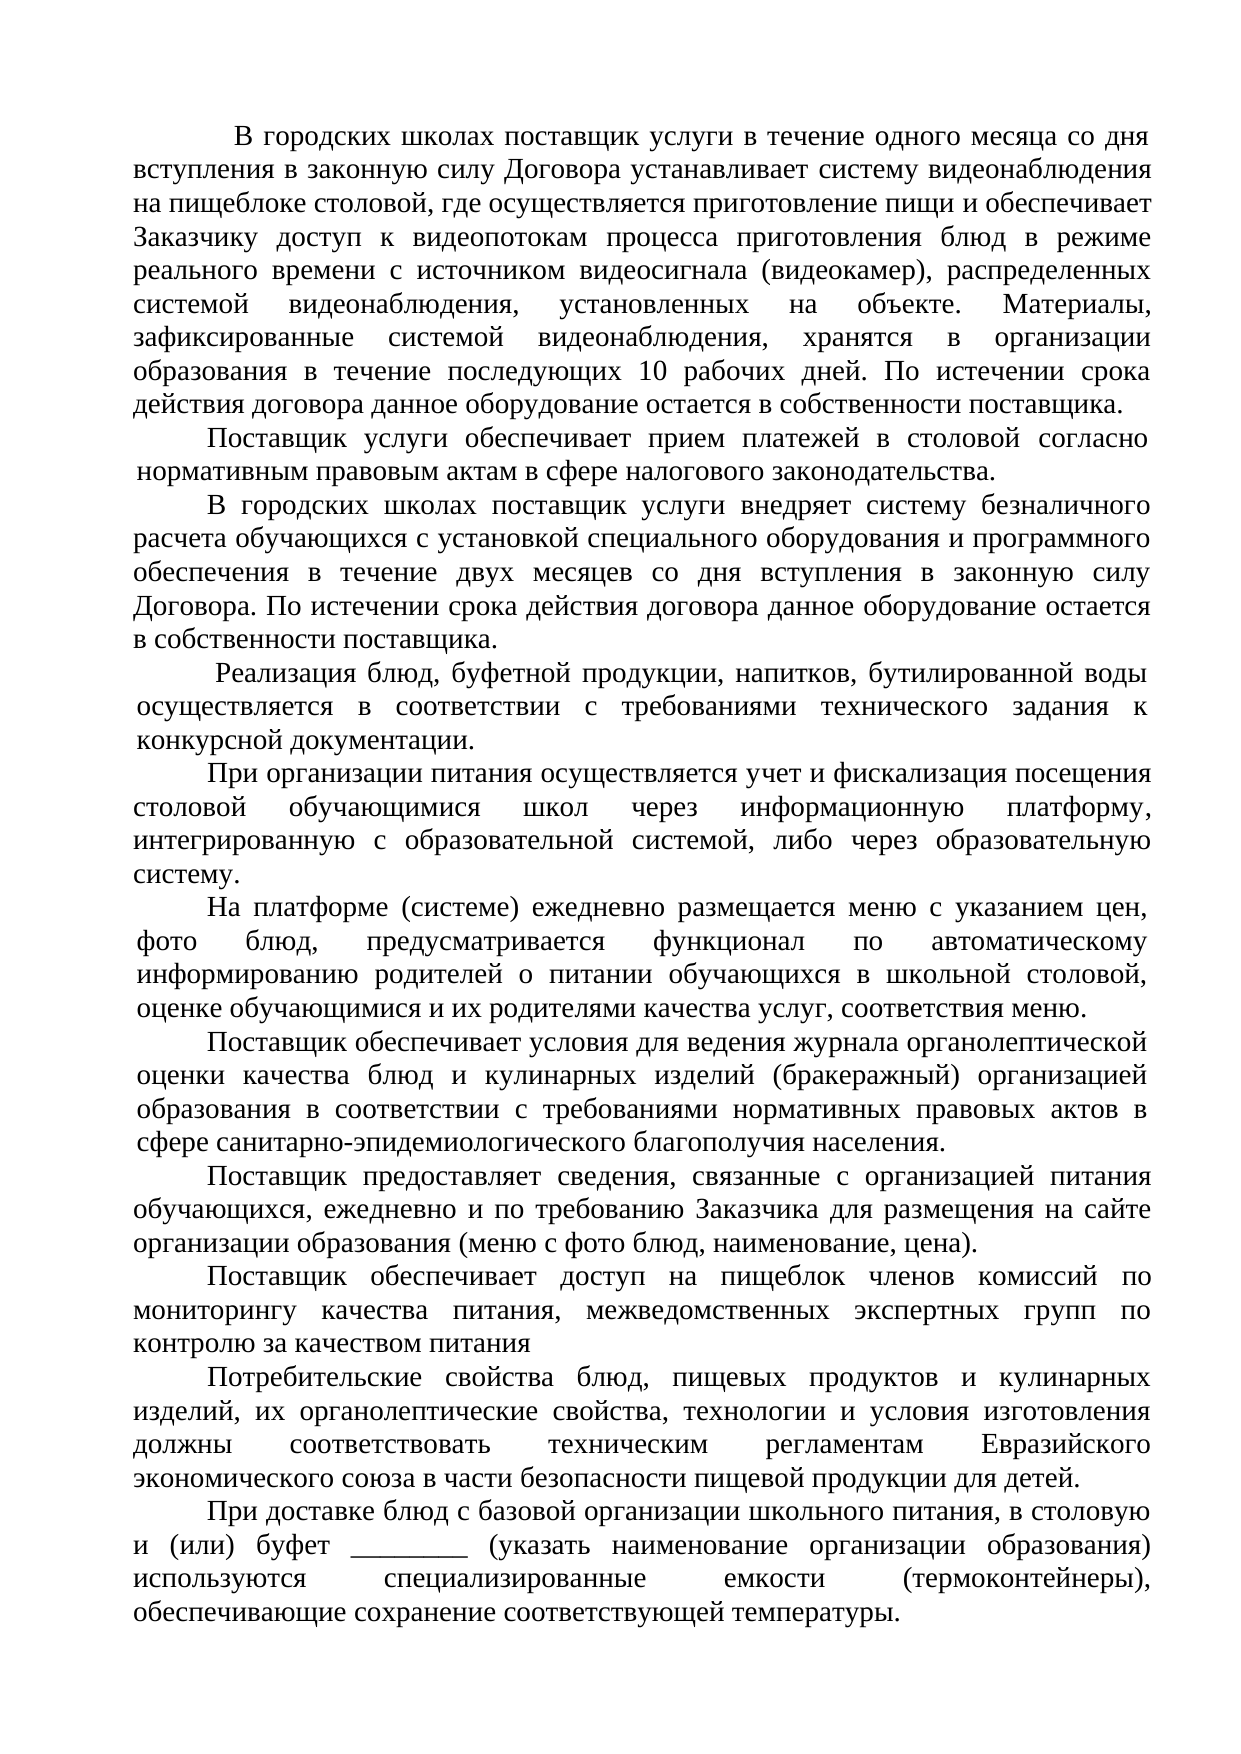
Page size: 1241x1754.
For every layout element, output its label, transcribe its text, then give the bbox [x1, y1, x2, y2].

text Поставщик обеспечивает условия для ведения журнала органолептической оценки качества блюд и кулинарных изделий (бракеражный) организацией образования в соответствии с требованиями нормативных правовых актов в сфере санитарно-эпидемиологического благополучия населения. [136, 1024, 1148, 1158]
text Реализация блюд, буфетной продукции, напитков, бутилированной воды осуществляется в соответствии с требованиями технического задания к конкурсной документации. [136, 655, 1148, 755]
text При организации питания осуществляется учет и фискализация посещения столовой обучающимися школ через информационную платформу, интегрированную с образовательной системой, либо через образовательную систему. [133, 755, 1152, 889]
text Поставщик предоставляет сведения, связанные с организацией питания обучающихся, ежедневно и по требованию Заказчика для размещения на сайте организации образования (меню с фото блюд, наименование, цена). [133, 1158, 1152, 1258]
text Потребительские свойства блюд, пищевых продуктов и кулинарных изделий, их органолептические свойства, технологии и условия изготовления должны соответствовать техническим регламентам Евразийского экономического союза в части безопасности пищевой продукции для детей. [133, 1359, 1152, 1493]
text Поставщик услуги обеспечивает прием платежей в столовой согласно нормативным правовым актам в сфере налогового законодательства. [136, 420, 1148, 487]
text В городских школах поставщик услуги в течение одного месяца со дня вступления в законную силу Договора устанавливает систему видеонаблюдения на пищеблоке столовой, где осуществляется приготовление пищи и обеспечивает Заказчику доступ к видеопотокам процесса приготовления блюд в режиме реального времени с источником видеосигнала (видеокамер), распределенных системой видеонаблюдения, установленных на объекте. Материалы, зафиксированные системой видеонаблюдения, хранятся в организации образования в течение последующих 10 рабочих дней. По истечении срока действия договора данное оборудование остается в собственности поставщика. [133, 118, 1152, 420]
text Поставщик обеспечивает доступ на пищеблок членов комиссий по мониторингу качества питания, межведомственных экспертных групп по контролю за качеством питания [133, 1258, 1152, 1359]
text При доставке блюд с базовой организации школьного питания, в столовую и (или) буфет ________ (указать наименование организации образования) используются специализированные емкости (термоконтейнеры), обеспечивающие сохранение соответствующей температуры. [133, 1493, 1152, 1627]
text В городских школах поставщик услуги внедряет систему безналичного расчета обучающихся с установкой специального оборудования и программного обеспечения в течение двух месяцев со дня вступления в законную силу Договора. По истечении срока действия договора данное оборудование остается в собственности поставщика. [133, 487, 1152, 655]
text На платформе (системе) ежедневно размещается меню с указанием цен, фото блюд, предусматривается функционал по автоматическому информированию родителей о питании обучающихся в школьной столовой, оценке обучающимися и их родителями качества услуг, соответствия меню. [136, 889, 1148, 1024]
